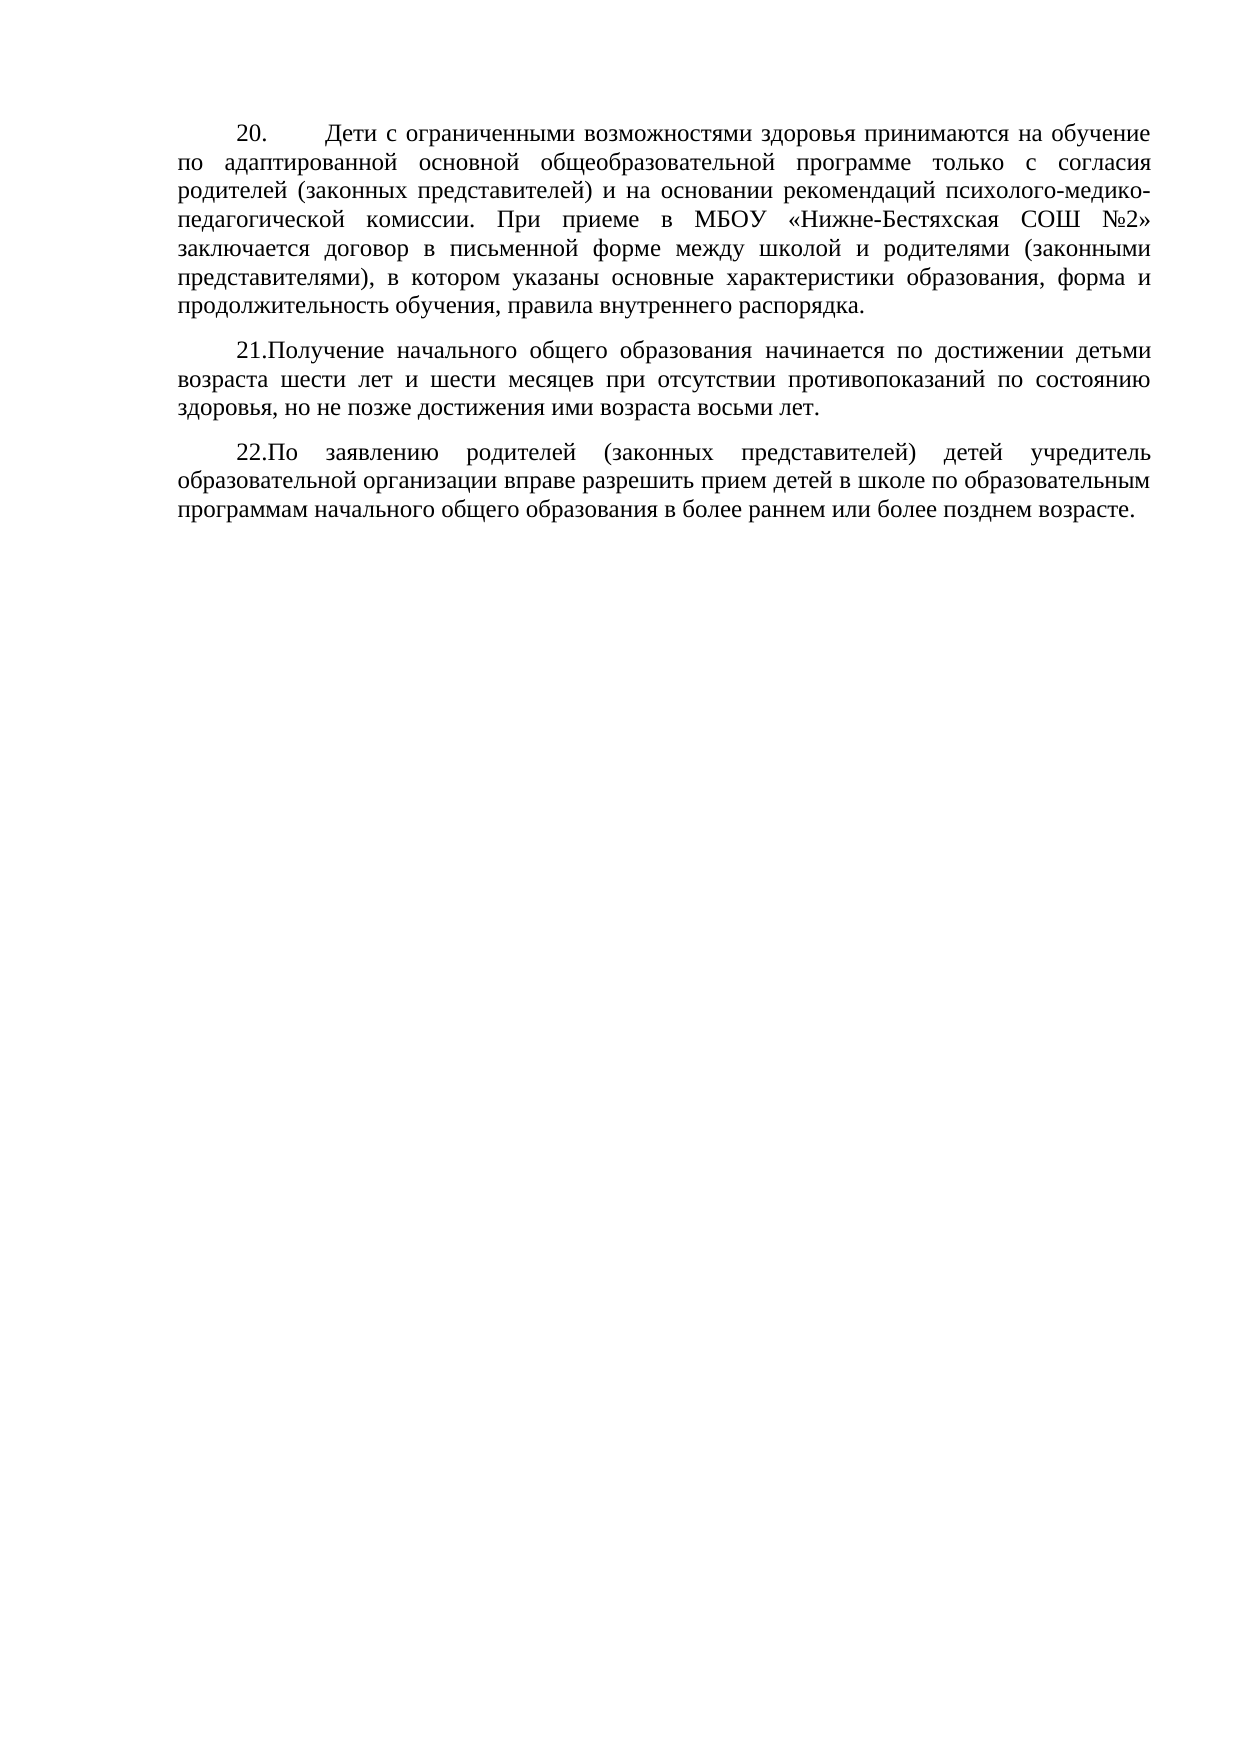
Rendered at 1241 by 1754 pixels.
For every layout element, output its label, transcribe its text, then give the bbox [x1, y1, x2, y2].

list Дети с ограниченными возможностями здоровья принимаются на обучение по адаптированной основной общеобразовательной программе только с согласия родителей (законных представителей) и на основании рекомендаций психолого-медико-педагогической комиссии. При приеме в МБОУ «Нижне-Бестяхская СОШ №2» заключается договор в письменной форме между школой и родителями (законными представителями), в котором указаны основные характеристики образования, форма и продолжительность обучения, правила внутреннего распорядка. [177, 118, 1152, 319]
text 22.По заявлению родителей (законных представителей) детей учредитель образовательной организации вправе разрешить прием детей в школе по образовательным программам начального общего образования в более раннем или более позднем возрасте. [177, 437, 1152, 523]
text 21.Получение начального общего образования начинается по достижении детьми возраста шести лет и шести месяцев при отсутствии противопоказаний по состоянию здоровья, но не позже достижения ими возраста восьми лет. [177, 335, 1152, 421]
